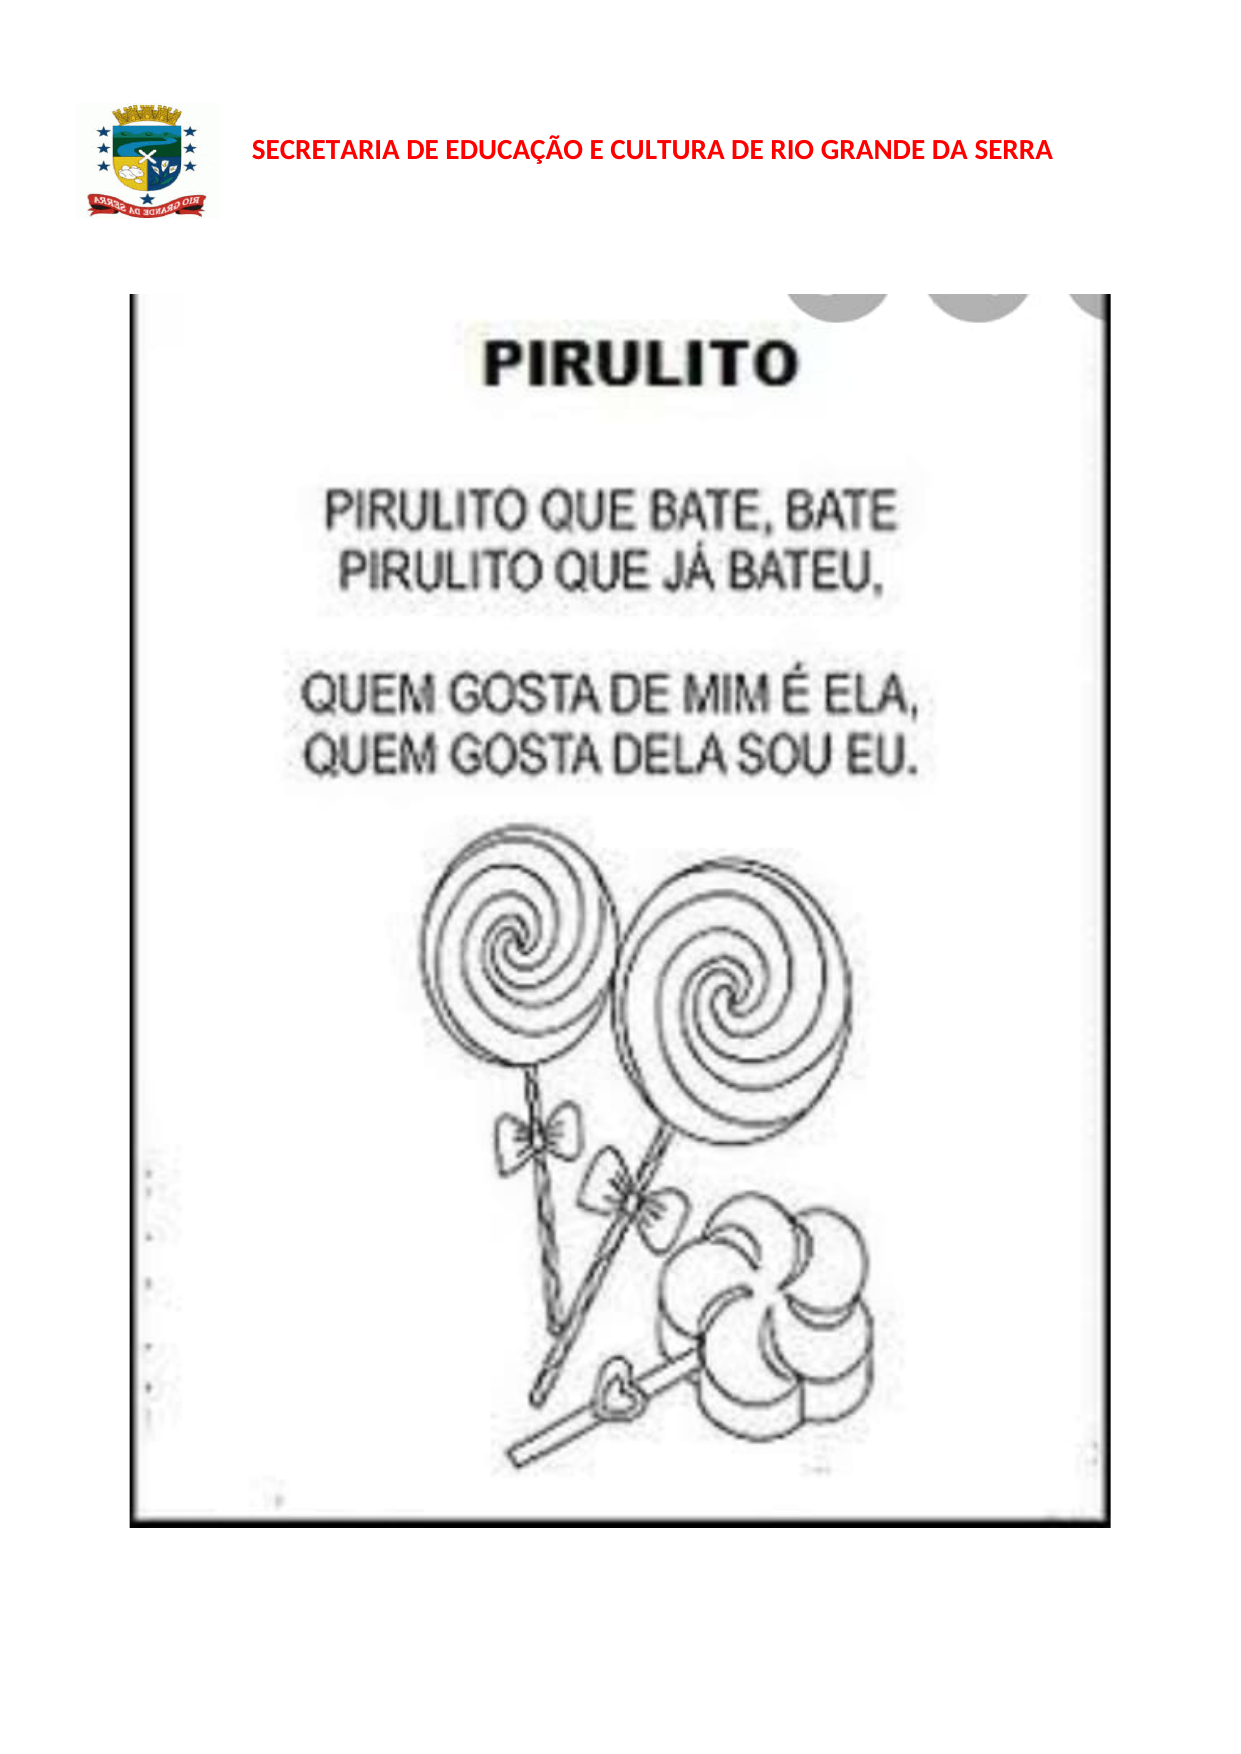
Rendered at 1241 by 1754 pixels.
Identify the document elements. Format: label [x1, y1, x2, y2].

picture [75, 103, 221, 219]
picture [129, 294, 1111, 1528]
